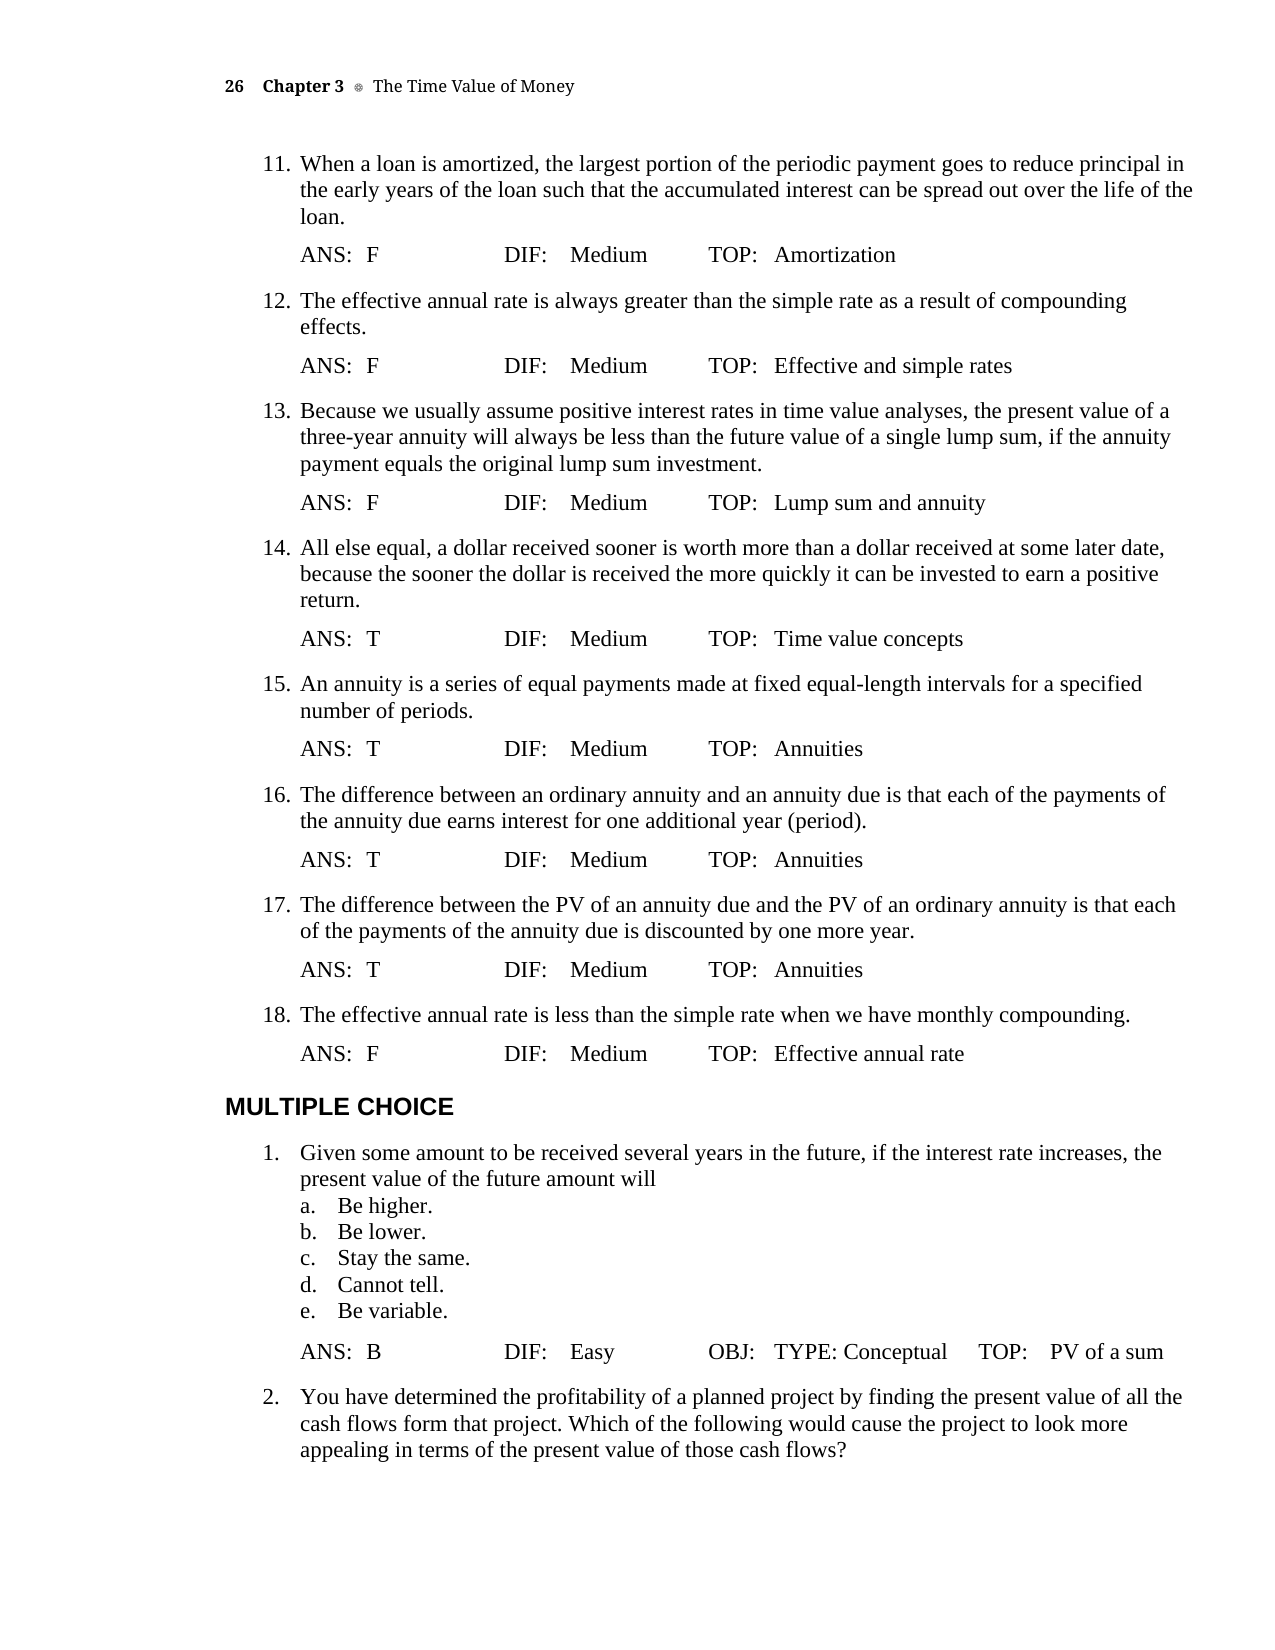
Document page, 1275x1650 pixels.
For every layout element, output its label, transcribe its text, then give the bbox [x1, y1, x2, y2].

list The difference between the PV of an annuity due and the PV of an ordinary annuity is that each of the payments of the annuity due is discounted by one more year. [262, 891, 1200, 944]
table_cell Be variable. [333, 1297, 1177, 1323]
text ANS: B DIF: Easy OBJ: TYPE: Conceptual TOP: PV of a sum [300, 1338, 1200, 1365]
text ANS: T DIF: Medium TOP: Annuities [300, 846, 1200, 872]
table_cell Cannot tell. [333, 1271, 1177, 1297]
table_cell Stay the same. [333, 1244, 1177, 1271]
table_cell e. [295, 1297, 333, 1323]
table_header Be higher. [333, 1192, 1177, 1218]
text ANS: T DIF: Medium TOP: Annuities [300, 736, 1200, 762]
table_cell d. [295, 1271, 333, 1297]
table_cell c. [295, 1244, 333, 1271]
list An annuity is a series of equal payments made at fixed equal-length intervals for a specified number of periods. [262, 670, 1200, 723]
subtitle MULTIPLE CHOICE [225, 1091, 1200, 1120]
list The effective annual rate is less than the simple rate when we have monthly compounding. [262, 1001, 1200, 1028]
text ANS: F DIF: Medium TOP: Effective and simple rates [300, 352, 1200, 378]
list All else equal, a dollar received sooner is worth more than a dollar received at some later date, because the sooner the dollar is received the more quickly it can be invested to earn a positive return. [262, 534, 1200, 613]
text ANS: F DIF: Medium TOP: Effective annual rate [300, 1040, 1200, 1066]
text ANS: T DIF: Medium TOP: Annuities [300, 956, 1200, 982]
text ANS: F DIF: Medium TOP: Lump sum and annuity [300, 488, 1200, 515]
list When a loan is amortized, the largest portion of the periodic payment goes to reduce principal in the early years of the loan such that the accumulated interest can be spread out over the life of the loan. [262, 150, 1200, 229]
list The difference between an ordinary annuity and an annuity due is that each of the payments of the annuity due earns interest for one additional year (period). [262, 781, 1200, 833]
text ANS: T DIF: Medium TOP: Time value concepts [300, 625, 1200, 652]
list Given some amount to be received several years in the future, if the interest rate increases, the present value of the future amount will [262, 1139, 1200, 1192]
list The effective annual rate is always greater than the simple rate as a result of compounding effects. [262, 287, 1200, 339]
list You have determined the profitability of a planned project by finding the present value of all the cash flows form that project. Which of the following would cause the project to look more appealing in terms of the present value of those cash flows? [262, 1383, 1200, 1462]
table_header a. [295, 1192, 333, 1218]
text ANS: F DIF: Medium TOP: Amortization [300, 242, 1200, 268]
list Because we usually assume positive interest rates in time value analyses, the present value of a three-year annuity will always be less than the future value of a single lump sum, if the annuity payment equals the original lump sum investment. [262, 397, 1200, 476]
table_cell b. [295, 1218, 333, 1244]
table_cell Be lower. [333, 1218, 1177, 1244]
